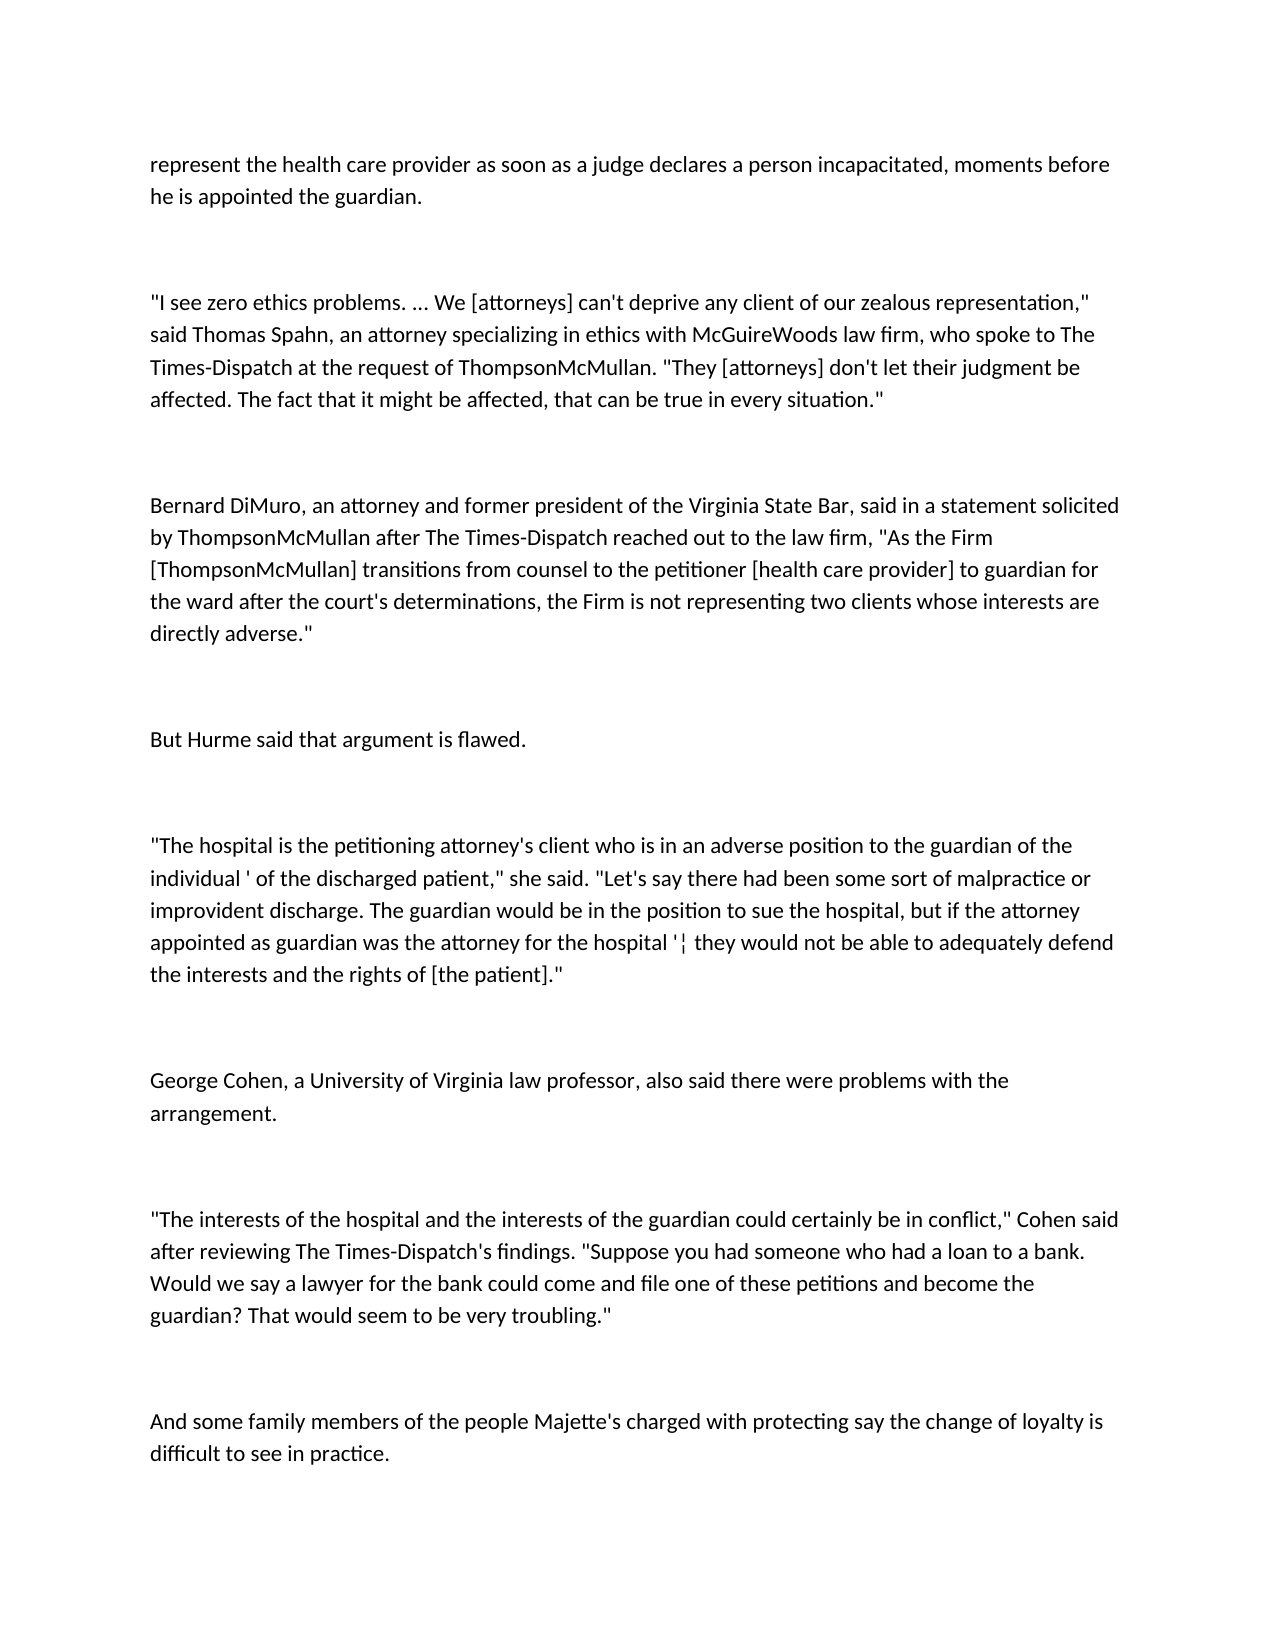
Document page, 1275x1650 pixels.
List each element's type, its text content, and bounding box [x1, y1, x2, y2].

text Bernard DiMuro, an attorney and former president of the Virginia State Bar, said in a statement solicited by ThompsonMcMullan after The Times-Dispatch reached out to the law firm, "As the Firm [ThompsonMcMullan] transitions from counsel to the petitioner [health care provider] to guardian for the ward after the court's determinations, the Firm is not representing two clients whose interests are directly adverse." [150, 491, 1125, 648]
text "The interests of the hospital and the interests of the guardian could certainly be in conflict," Cohen said after reviewing The Times-Dispatch's findings. "Suppose you had someone who had a loan to a bank. Would we say a lawyer for the bank could come and file one of these petitions and become the guardian? That would seem to be very troubling." [150, 1205, 1125, 1329]
text "I see zero ethics problems. ... We [attorneys] can't deprive any client of our zealous representation," said Thomas Spahn, an attorney specializing in ethics with McGuireWoods law firm, who spoke to The Times-Dispatch at the request of ThompsonMcMullan. "They [attorneys] don't let their judgment be affected. The fact that it might be affected, that can be true in every situation." [150, 288, 1125, 413]
text And some family members of the people Majette's charged with protecting say the change of loyalty is difficult to see in practice. [150, 1407, 1125, 1467]
text But Hurme said that argument is flawed. [150, 726, 1125, 754]
text "The hospital is the petitioning attorney's client who is in an adverse position to the guardian of the individual ' of the discharged patient," she said. "Let's say there had been some sort of malpractice or improvident discharge. The guardian would be in the position to sue the hospital, but if the attorney appointed as guardian was the attorney for the hospital '¦ they would not be able to adequately defend the interests and the rights of [the patient]." [150, 832, 1125, 988]
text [150, 150, 1125, 210]
text George Cohen, a University of Virginia law professor, also said there were problems with the arrangement. [150, 1066, 1125, 1127]
